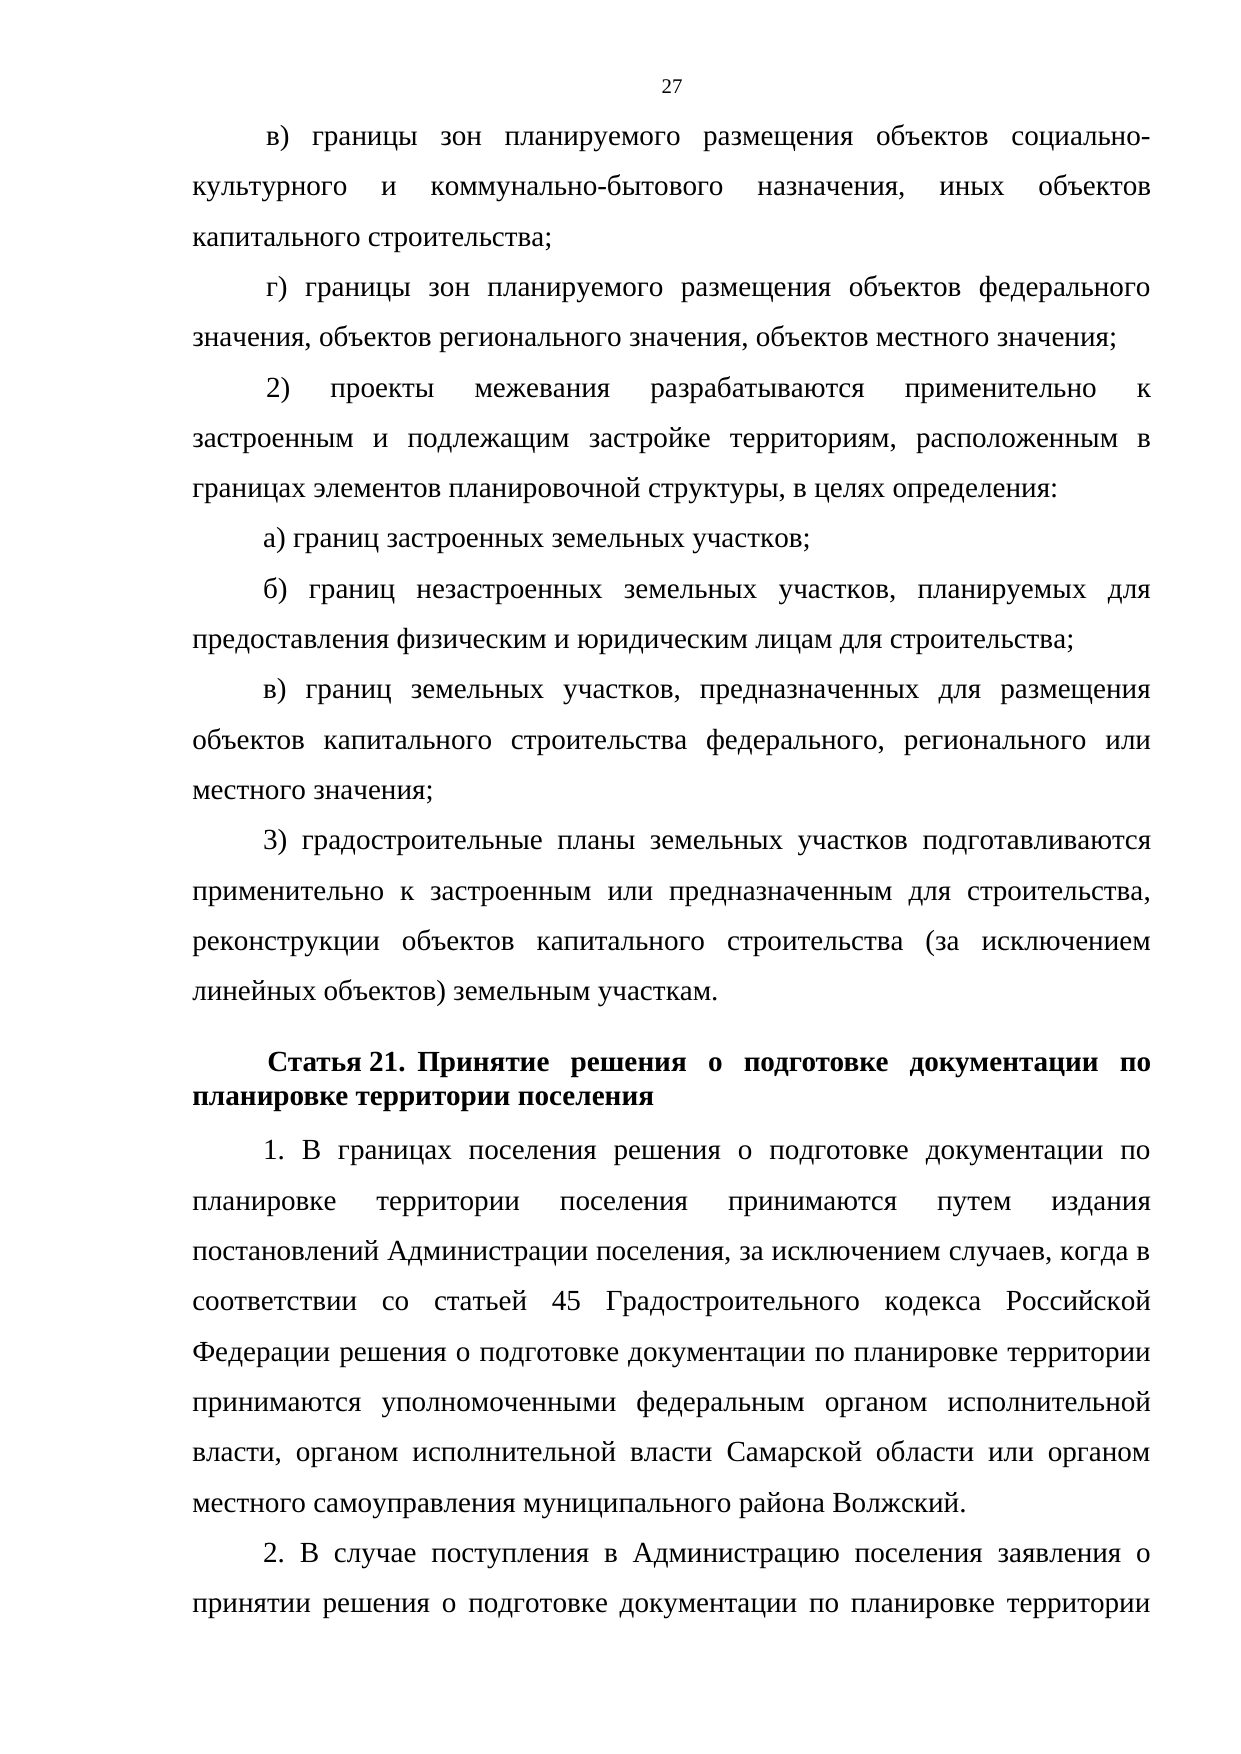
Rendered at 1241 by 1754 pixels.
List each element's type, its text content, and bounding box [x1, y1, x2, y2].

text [192, 1535, 1152, 1619]
text 1. В границах поселения решения о подготовке документации по планировке территории поселения принимаются путем издания постановлений Администрации поселения, за исключением случаев, когда в соответствии со статьей 45 Градостроительного кодекса Российской Федерации решения о подготовке документации по планировке территории принимаются уполномоченными федеральным органом исполнительной власти, органом исполнительной власти Самарской области или органом местного самоуправления муниципального района Волжский. [192, 1132, 1152, 1518]
text в) границ земельных участков, предназначенных для размещения объектов капитального строительства федерального, регионального или местного значения; [192, 672, 1152, 806]
text 2) проекты межевания разрабатываются применительно к застроенным и подлежащим застройке территориям, расположенным в границах элементов планировочной структуры, в целях определения: [192, 370, 1152, 504]
subtitle Принятие решения о подготовке документации по планировке территории поселения [192, 1044, 1152, 1112]
text г) границы зон планируемого размещения объектов федерального значения, объектов регионального значения, объектов местного значения; [192, 269, 1152, 353]
text в) границы зон планируемого размещения объектов социально-культурного и коммунально-бытового назначения, иных объектов капитального строительства; [192, 118, 1152, 252]
text б) границ незастроенных земельных участков, планируемых для предоставления физическим и юридическим лицам для строительства; [192, 571, 1152, 655]
text 3) градостроительные планы земельных участков подготавливаются применительно к застроенным или предназначенным для строительства, реконструкции объектов капитального строительства (за исключением линейных объектов) земельным участкам. [192, 822, 1152, 1007]
text а) границ застроенных земельных участков; [192, 521, 1152, 554]
